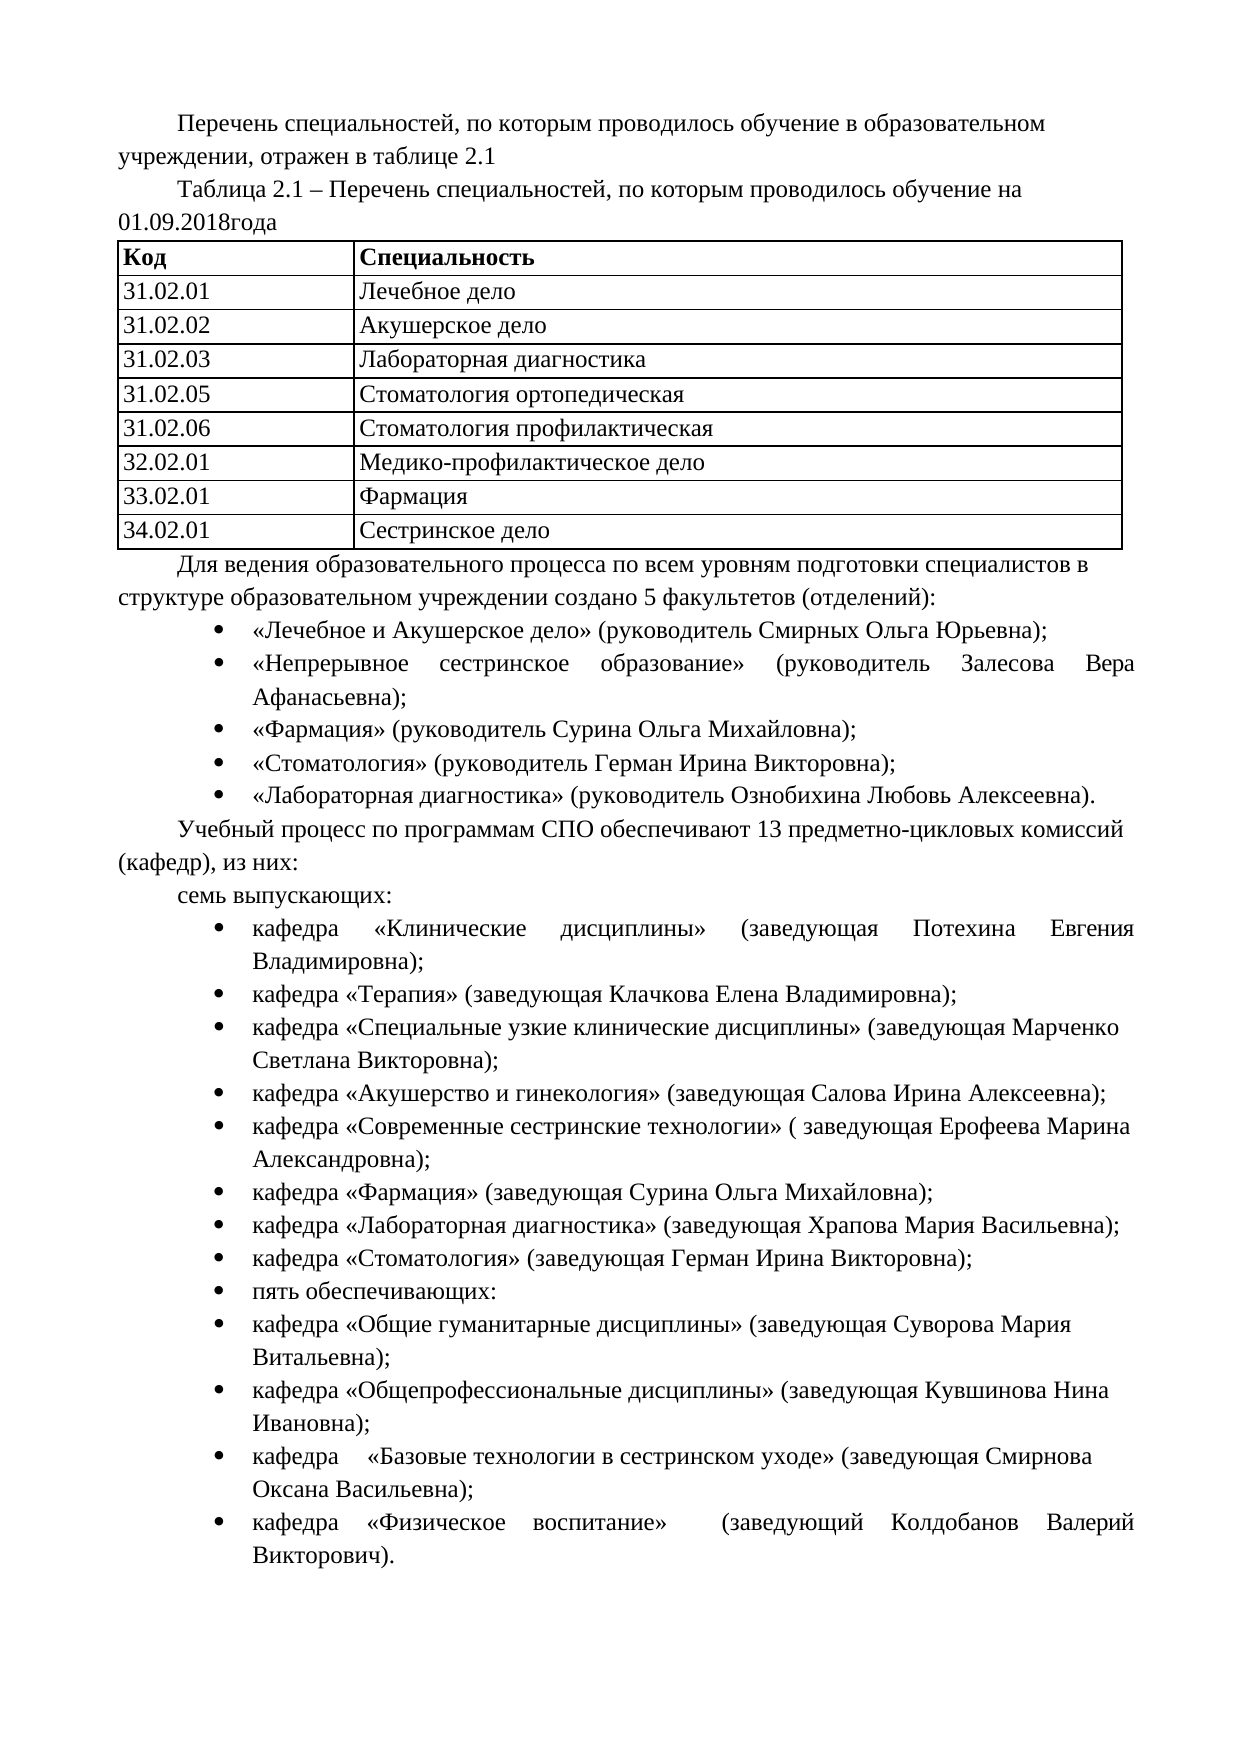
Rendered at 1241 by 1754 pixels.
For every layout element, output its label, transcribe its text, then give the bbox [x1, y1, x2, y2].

text Перечень специальностей, по которым проводилось обучение в образовательном учреждении, отражен в таблице 2.1 [118, 108, 1137, 170]
table_cell 31.02.01 [119, 276, 353, 309]
text Учебный процесс по программам СПО обеспечивают 13 предметно-цикловых комиссий (кафедр), из них: [118, 814, 1211, 875]
list кафедра «Клинические дисциплины» (заведующая Потехина Евгения Владимировна); [214, 913, 1137, 974]
list кафедра «Стоматология» (заведующая Герман Ирина Викторовна); [214, 1243, 1211, 1272]
list кафедра «Специальные узкие клинические дисциплины» (заведующая Марченко Светлана Викторовна); [214, 1012, 1137, 1073]
table_cell Лечебное дело [355, 276, 1121, 309]
list кафедра «Фармация» (заведующая Сурина Ольга Михайловна); [214, 1177, 1211, 1206]
list «Лабораторная диагностика» (руководитель Ознобихина Любовь Алексеевна). [214, 781, 1211, 809]
table_cell Сестринское дело [355, 515, 1121, 548]
table_cell 31.02.02 [119, 310, 353, 343]
list «Стоматология» (руководитель Герман Ирина Викторовна); [214, 748, 1211, 776]
table_cell Стоматология профилактическая [355, 413, 1121, 445]
table_cell 34.02.01 [119, 515, 353, 548]
text Для ведения образовательного процесса по всем уровням подготовки специалистов в структуре образовательном учреждении создано 5 факультетов (отделений): [118, 549, 1137, 611]
list кафедра «Современные сестринские технологии» ( заведующая Ерофеева Марина Александровна); [214, 1111, 1137, 1173]
table_cell 33.02.01 [119, 481, 353, 514]
list «Лечебное и Акушерское дело» (руководитель Смирных Ольга Юрьевна); [214, 616, 1211, 644]
list пять обеспечивающих: [214, 1276, 1211, 1305]
list «Фармация» (руководитель Сурина Ольга Михайловна); [214, 714, 1211, 743]
text семь выпускающих: [177, 880, 1211, 908]
list кафедра «Физическое воспитание» (заведующий Колдобанов Валерий Викторович). [214, 1507, 1137, 1569]
list «Непрерывное сестринское образование» (руководитель Залесова Вера Афанасьевна); [214, 648, 1137, 710]
table_cell 32.02.01 [119, 447, 353, 479]
table_cell 31.02.06 [119, 413, 353, 445]
table_cell 31.02.05 [119, 379, 353, 411]
table_cell Фармация [355, 481, 1121, 514]
text Таблица 2.1 – Перечень специальностей, по которым проводилось обучение на 01.09.2018года [118, 174, 1137, 236]
list кафедра «Общие гуманитарные дисциплины» (заведующая Суворова Мария Витальевна); [214, 1309, 1137, 1371]
list кафедра «Базовые технологии в сестринском уходе» (заведующая Смирнова Оксана Васильевна); [214, 1441, 1137, 1503]
table_cell Акушерское дело [355, 310, 1121, 343]
table_header Специальность [355, 242, 1121, 274]
list кафедра «Лабораторная диагностика» (заведующая Храпова Мария Васильевна); [214, 1210, 1211, 1239]
table_cell Стоматология ортопедическая [355, 379, 1121, 411]
list кафедра «Терапия» (заведующая Клачкова Елена Владимировна); [214, 979, 1211, 1007]
table_header Код [119, 242, 353, 274]
table_cell Лабораторная диагностика [355, 345, 1121, 377]
list кафедра «Акушерство и гинекология» (заведующая Салова Ирина Алексеевна); [214, 1078, 1211, 1107]
table_cell Медико-профилактическое дело [355, 447, 1121, 479]
table_cell 31.02.03 [119, 345, 353, 377]
list кафедра «Общепрофессиональные дисциплины» (заведующая Кувшинова Нина Ивановна); [214, 1375, 1137, 1437]
